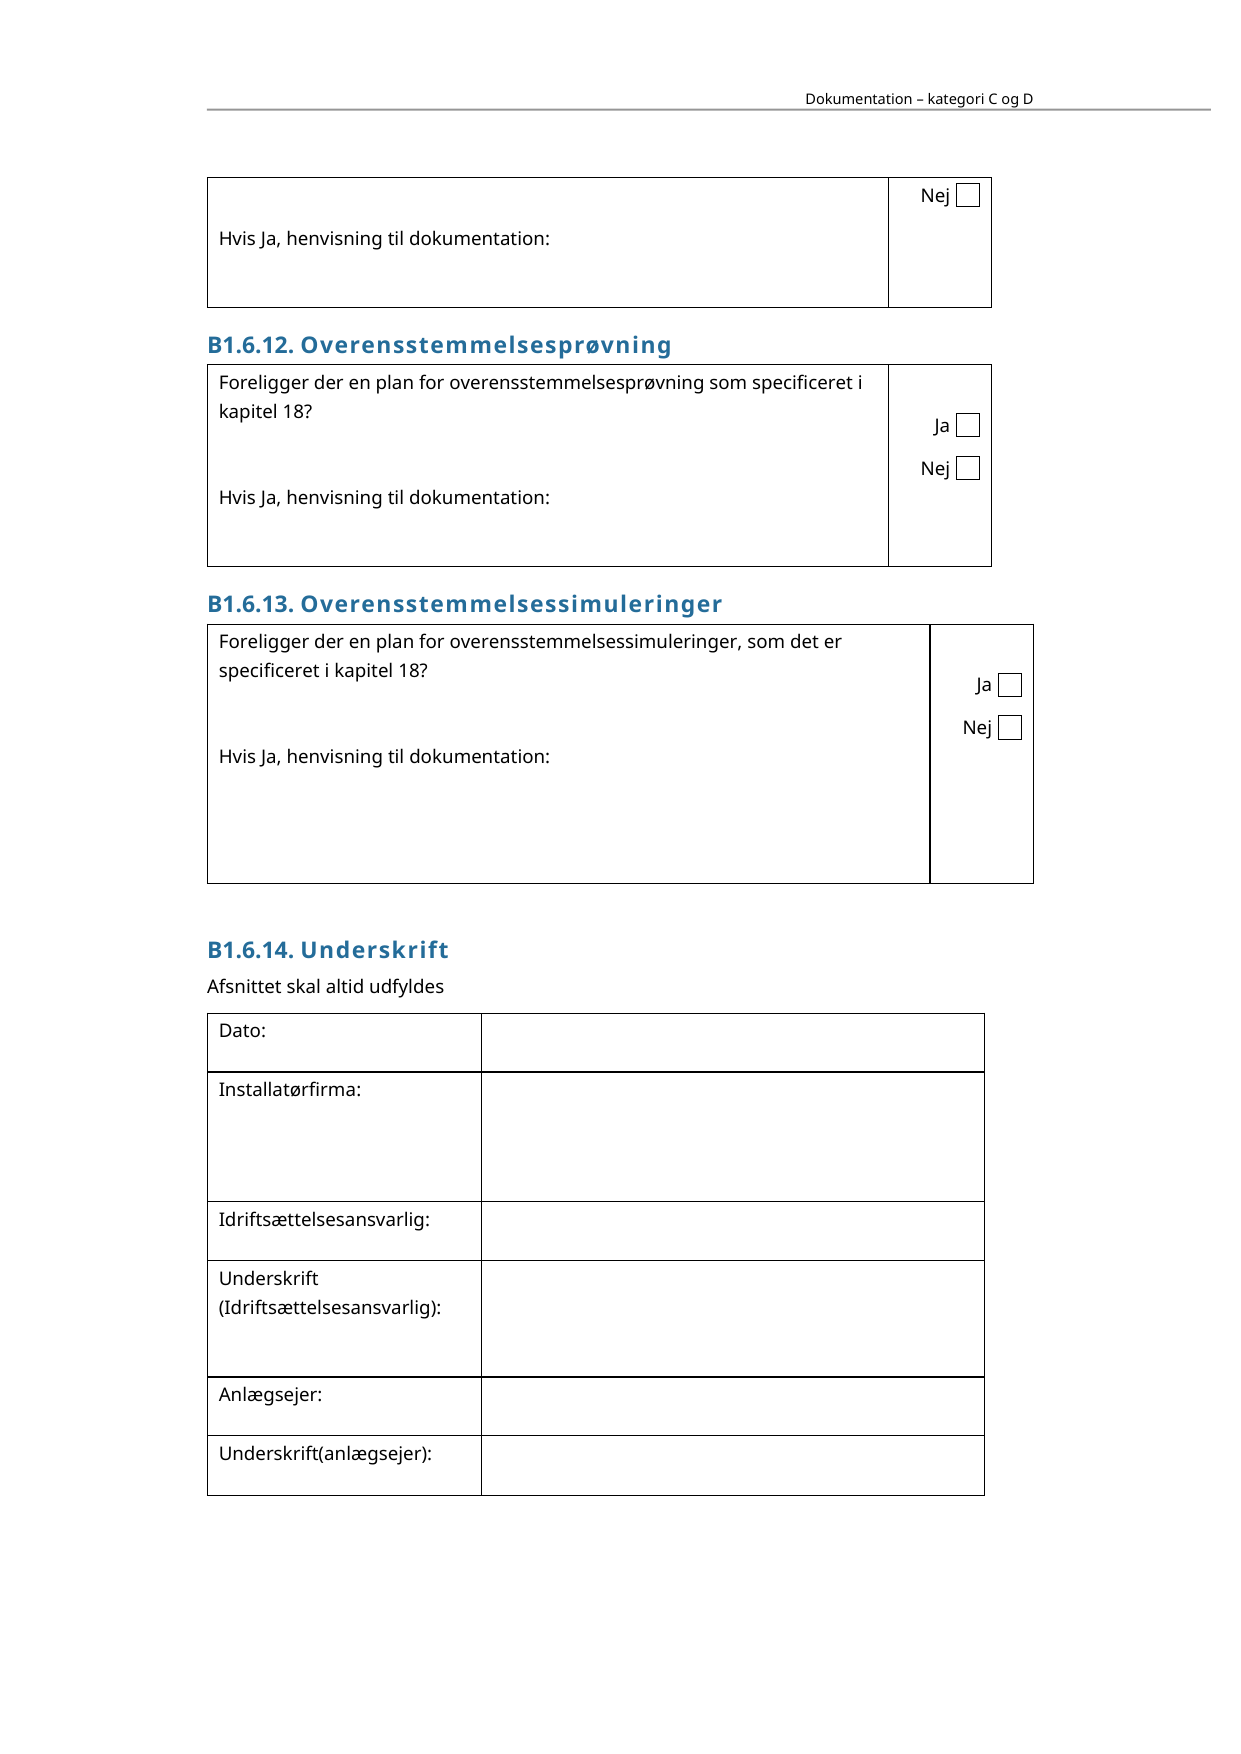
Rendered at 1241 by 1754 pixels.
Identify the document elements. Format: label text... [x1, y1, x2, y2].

table_cell [482, 1436, 984, 1494]
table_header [208, 178, 888, 307]
table_cell [482, 1073, 984, 1201]
table_header Foreligger der en plan for overensstemmelsesprøvning som specificeret i kapitel 18? Hvis Ja, henvisning til dokumentation: [208, 365, 888, 566]
text Afsnittet skal altid udfyldes [207, 969, 1033, 999]
table_cell Anlægsejer: [208, 1378, 481, 1435]
table_cell [482, 1202, 984, 1260]
text Overensstemmelsessimuleringer [207, 588, 1033, 619]
table_header Ja Nej [931, 625, 1033, 882]
table_cell Installatørfirma: [208, 1073, 481, 1201]
text Underskrift [207, 934, 1033, 965]
table_header Ja Nej [889, 365, 991, 566]
table_cell Underskrift (Idriftsættelsesansvarlig): [208, 1261, 481, 1376]
table_cell Idriftsættelsesansvarlig: [208, 1202, 481, 1260]
table_header Foreligger der en plan for overensstemmelsessimuleringer, som det er specificeret i kapitel 18? Hvis Ja, henvisning til dokumentation: [208, 625, 929, 882]
text Overensstemmelsesprøvning [207, 329, 1033, 360]
table_cell [482, 1261, 984, 1376]
table_cell Underskrift(anlægsejer): [208, 1436, 481, 1494]
table_header [482, 1014, 984, 1071]
table_header Ja Nej [889, 178, 991, 307]
table_header Dato: [208, 1014, 481, 1071]
table_cell [482, 1378, 984, 1435]
